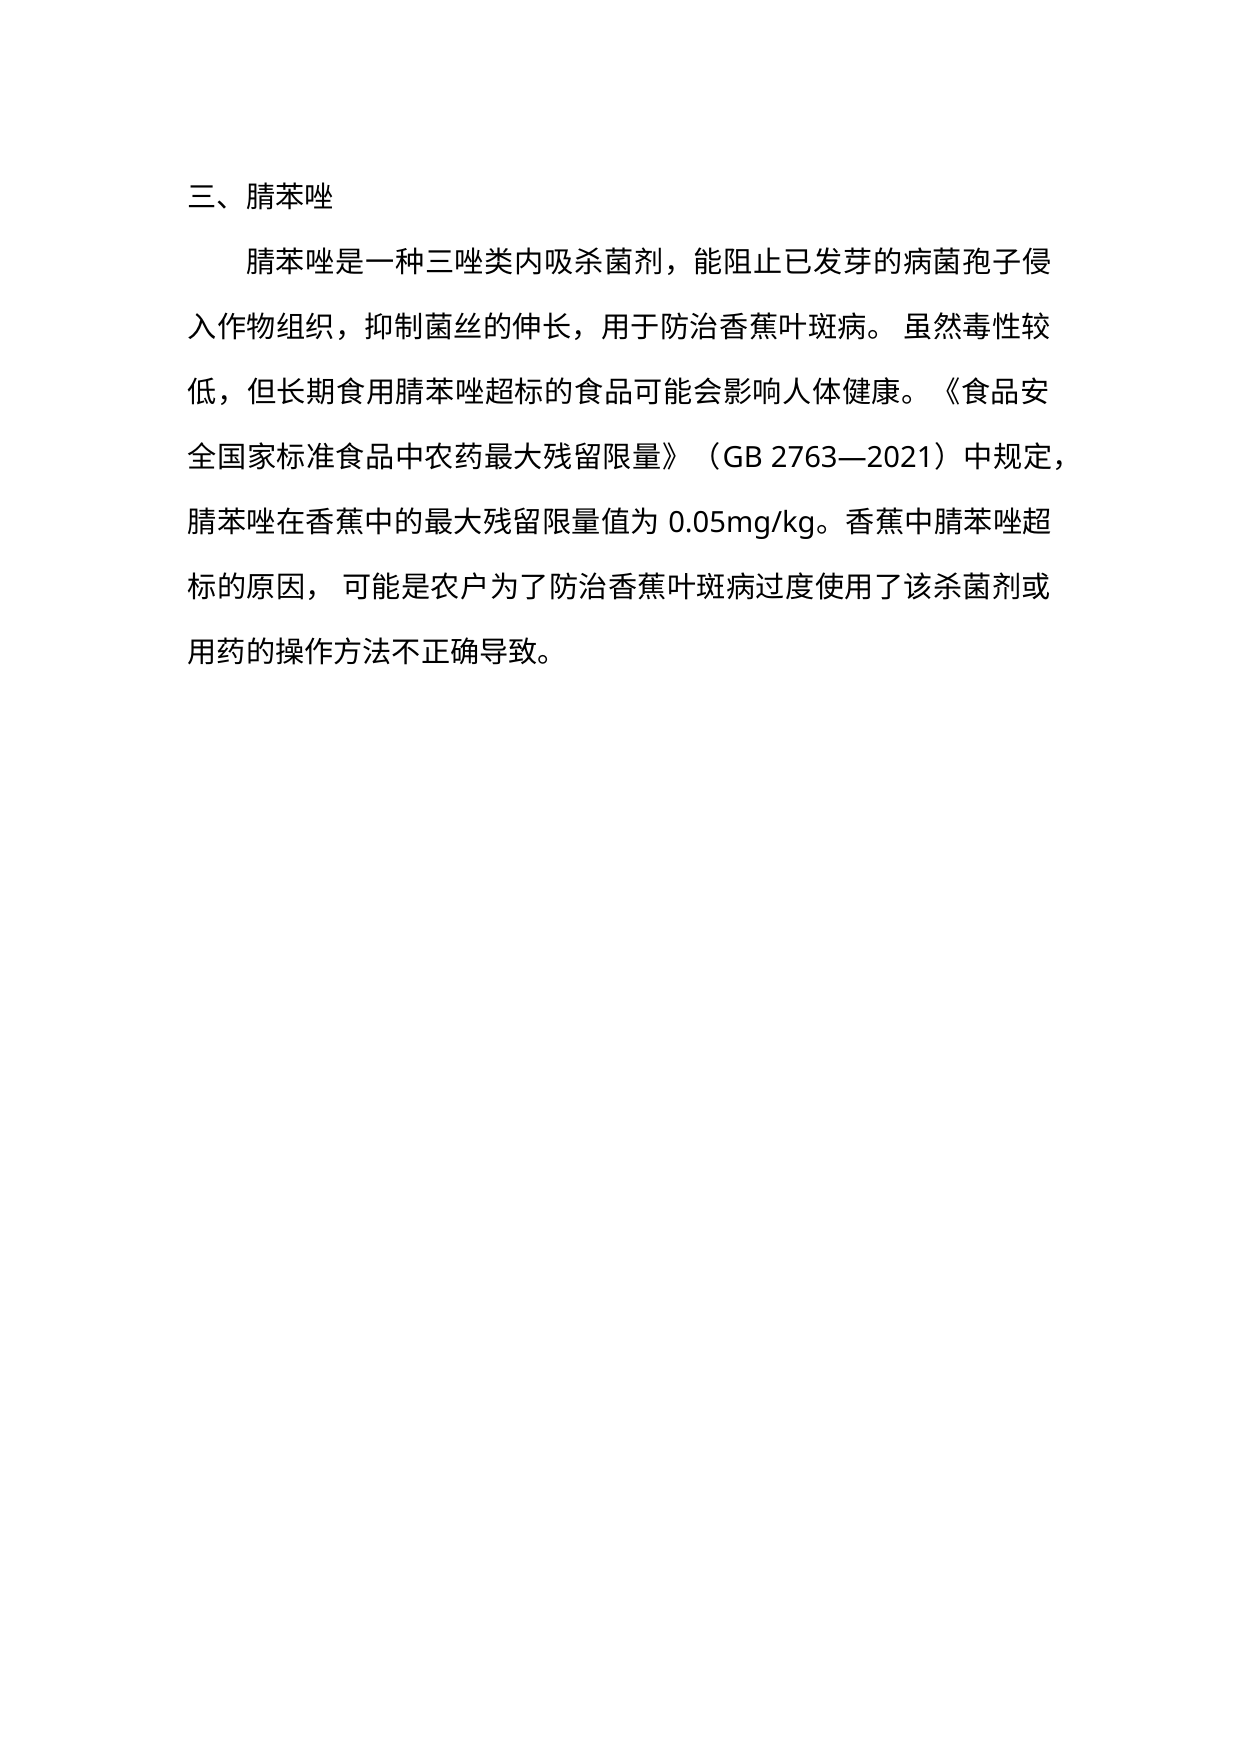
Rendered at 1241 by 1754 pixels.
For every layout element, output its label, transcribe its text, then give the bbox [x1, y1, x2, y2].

list 三、腈苯唑 [187, 162, 1053, 227]
list 腈苯唑是一种三唑类内吸杀菌剂，能阻止已发芽的病菌孢子侵入作物组织，抑制菌丝的伸长，用于防治香蕉叶斑病。 虽然毒性较低，但长期食用腈苯唑超标的食品可能会影响人体健康。《食品安全国家标准食品中农药最大残留限量》（GB 2763—2021）中规定，腈苯唑在香蕉中的最大残留限量值为0.05mg/kg。香蕉中腈苯唑超标的原因， 可能是农户为了防治香蕉叶斑病过度使用了该杀菌剂或用药的操作方法不正确导致。 [187, 227, 1053, 682]
